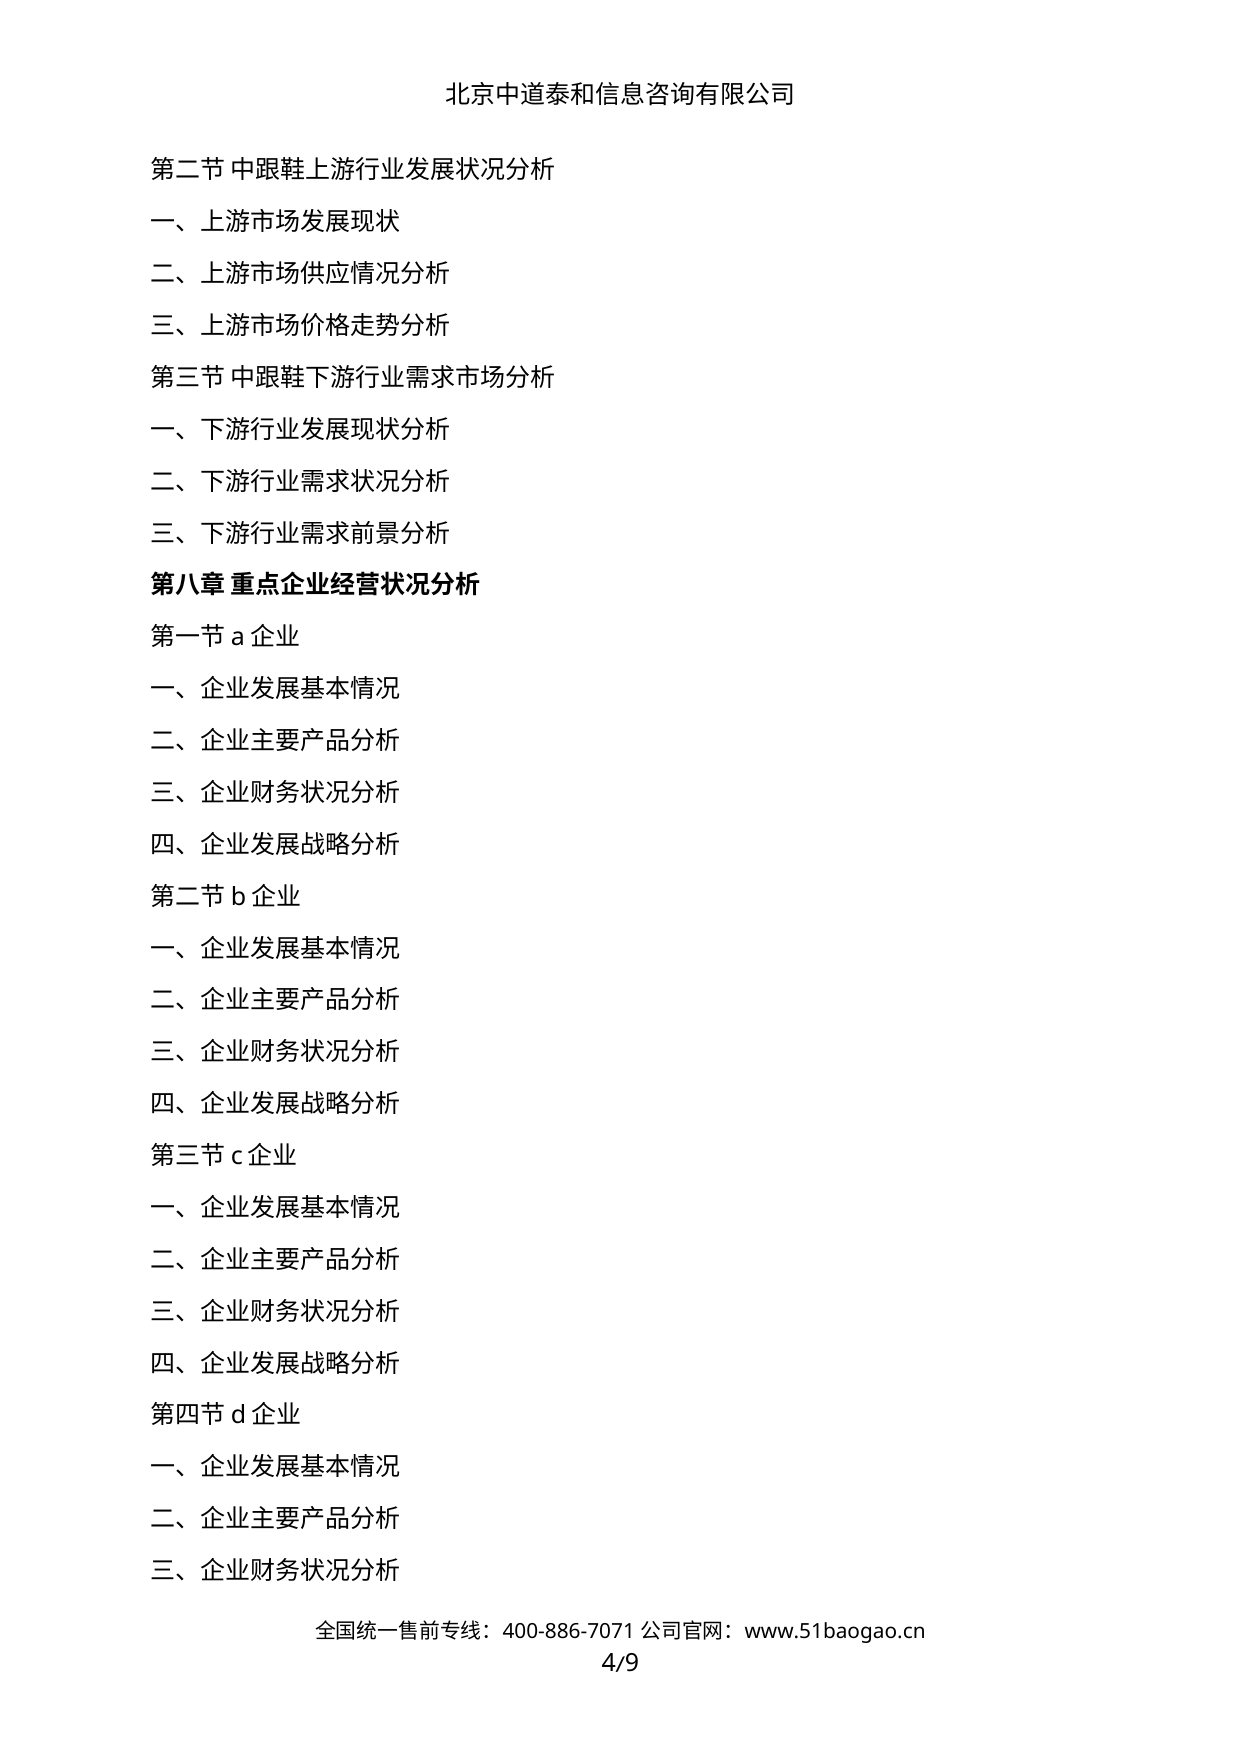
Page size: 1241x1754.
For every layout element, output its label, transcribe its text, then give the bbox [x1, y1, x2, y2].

text 三、企业财务状况分析 [150, 1032, 1090, 1068]
text 三、下游行业需求前景分析 [150, 513, 1090, 549]
text 一、企业发展基本情况 [150, 928, 1090, 964]
text 一、企业发展基本情况 [150, 669, 1090, 705]
text 第四节 d企业 [150, 1395, 1090, 1431]
text 第三节 中跟鞋下游行业需求市场分析 [150, 357, 1090, 394]
text 三、企业财务状况分析 [150, 1291, 1090, 1327]
text 二、企业主要产品分析 [150, 1239, 1090, 1276]
text 二、企业主要产品分析 [150, 980, 1090, 1016]
text 四、企业发展战略分析 [150, 1343, 1090, 1379]
text 第一节 a企业 [150, 617, 1090, 653]
text 三、上游市场价格走势分析 [150, 306, 1090, 342]
text 二、企业主要产品分析 [150, 1499, 1090, 1535]
text 一、企业发展基本情况 [150, 1187, 1090, 1224]
text 二、上游市场供应情况分析 [150, 254, 1090, 290]
text 四、企业发展战略分析 [150, 824, 1090, 861]
text 二、企业主要产品分析 [150, 721, 1090, 757]
text 一、企业发展基本情况 [150, 1447, 1090, 1483]
text 第二节 b企业 [150, 876, 1090, 912]
text 第三节 c企业 [150, 1136, 1090, 1172]
text 一、下游行业发展现状分析 [150, 409, 1090, 446]
text 三、企业财务状况分析 [150, 1551, 1090, 1587]
text 三、企业财务状况分析 [150, 772, 1090, 809]
text 第八章 重点企业经营状况分析 [150, 565, 1090, 601]
text 一、上游市场发展现状 [150, 202, 1090, 238]
text 第二节 中跟鞋上游行业发展状况分析 [150, 150, 1090, 186]
text 二、下游行业需求状况分析 [150, 461, 1090, 497]
text 四、企业发展战略分析 [150, 1084, 1090, 1120]
